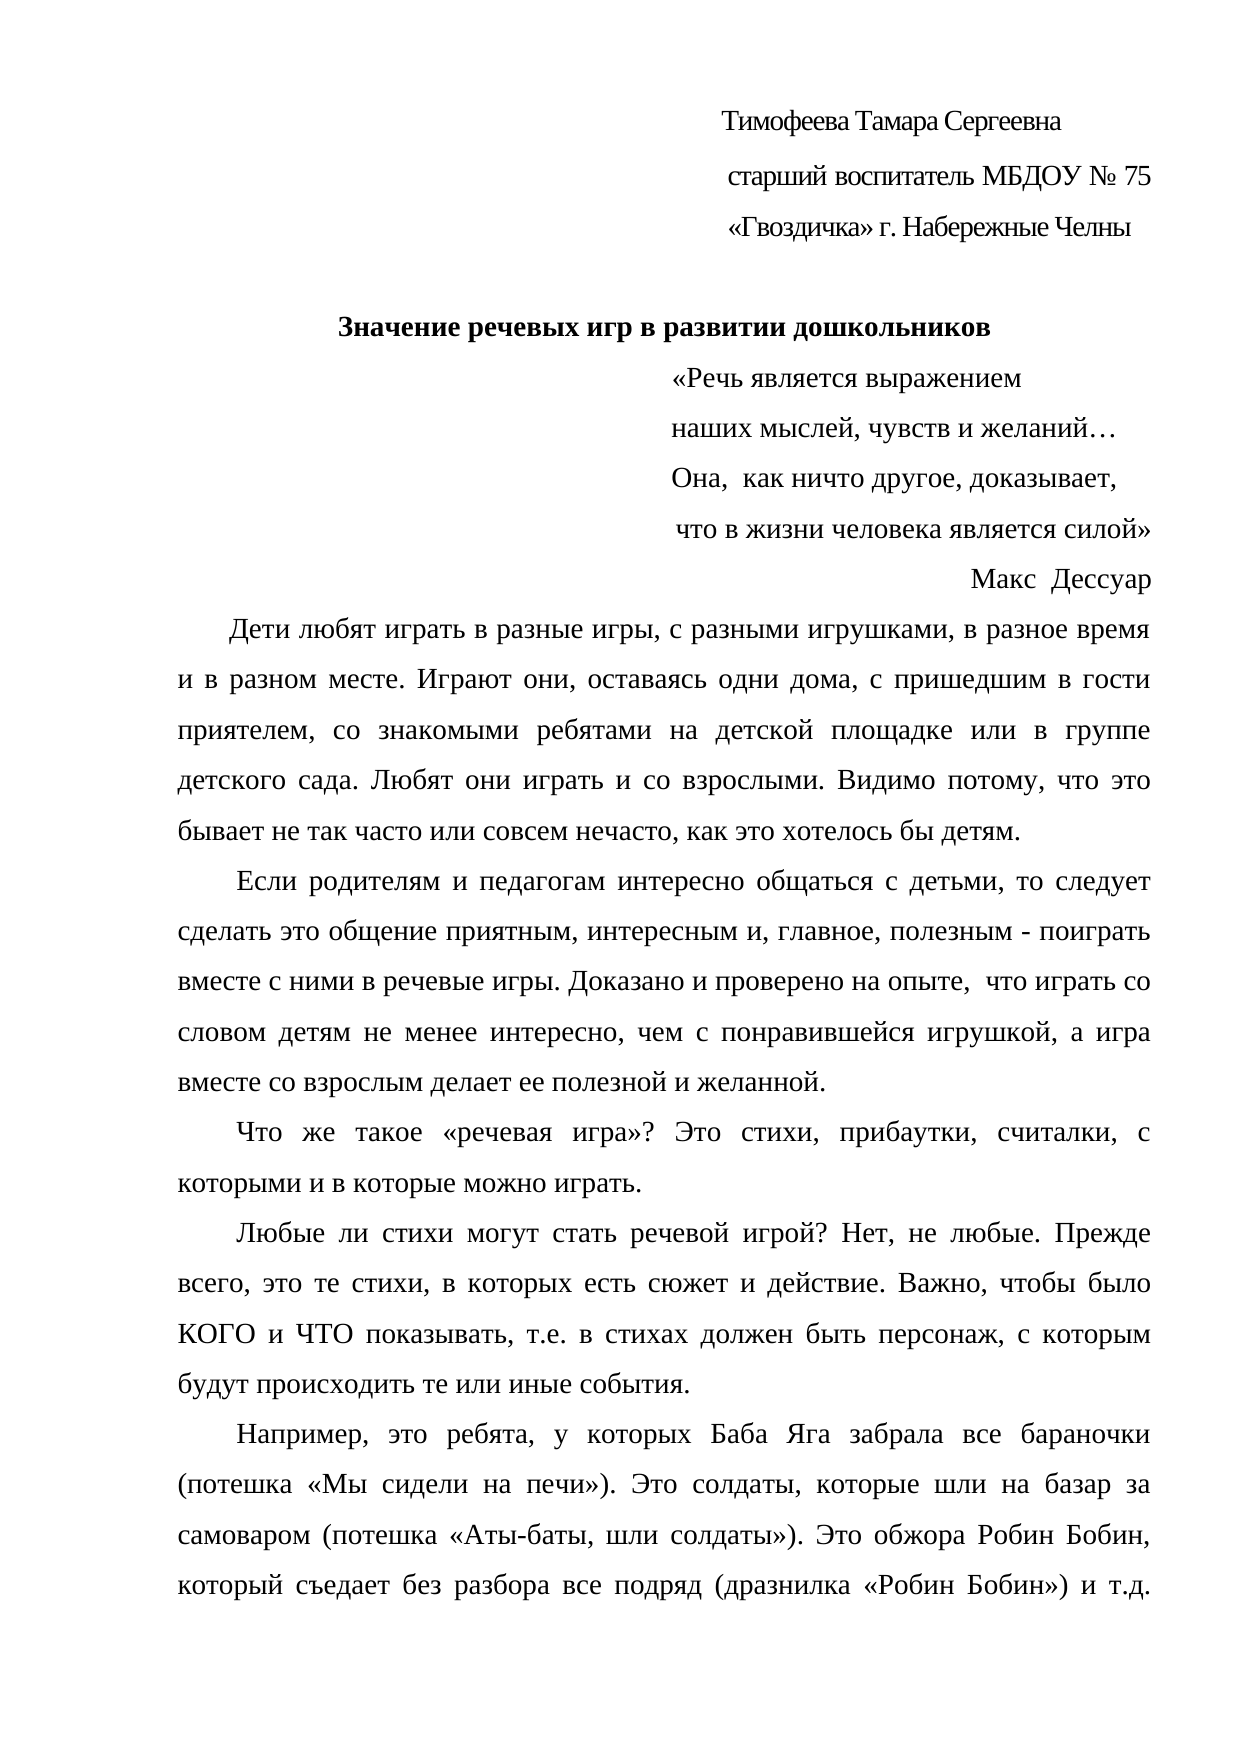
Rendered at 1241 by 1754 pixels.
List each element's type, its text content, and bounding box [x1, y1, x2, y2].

text Что же такое «речевая игра»? Это стихи, прибаутки, считалки, с которыми и в которые можно играть. [177, 1114, 1152, 1198]
text Тимофеева Тамара Сергеевна [177, 103, 1152, 137]
text Любые ли стихи могут стать речевой игрой? Нет, не любые. Прежде всего, это те стихи, в которых есть сюжет и действие. Важно, чтобы было КОГО и ЧТО показывать, т.е. в стихах должен быть персонаж, с которым будут происходить те или иные события. [177, 1215, 1152, 1399]
text Если родителям и педагогам интересно общаться с детьми, то следует сделать это общение приятным, интересным и, главное, полезным - поиграть вместе с ними в речевые игры. Доказано и проверено на опыте, что играть со словом детям не менее интересно, чем с понравившейся игрушкой, а игра вместе со взрослым делает ее полезной и желанной. [177, 863, 1152, 1098]
text наших мыслей, чувств и желаний… [177, 410, 1152, 444]
text старший воспитатель МБДОУ № 75 «Гвоздичка» г. Набережные Челны [727, 158, 1152, 242]
text «Речь является выражением [177, 360, 1152, 393]
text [177, 1416, 1152, 1601]
text Дети любят играть в разные игры, с разными игрушками, в разное время и в разном месте. Играют они, оставаясь одни дома, с пришедшим в гости приятелем, со знакомыми ребятами на детской площадке или в группе детского сада. Любят они играть и со взрослыми. Видимо потому, что это бывает не так часто или совсем нечасто, как это хотелось бы детям. [177, 611, 1152, 846]
text Она, как ничто другое, доказывает, [177, 460, 1152, 494]
text Значение речевых игр в развитии дошкольников [177, 309, 1152, 343]
text что в жизни человека является силой» [177, 511, 1152, 544]
text Макс Дессуар [177, 561, 1152, 594]
